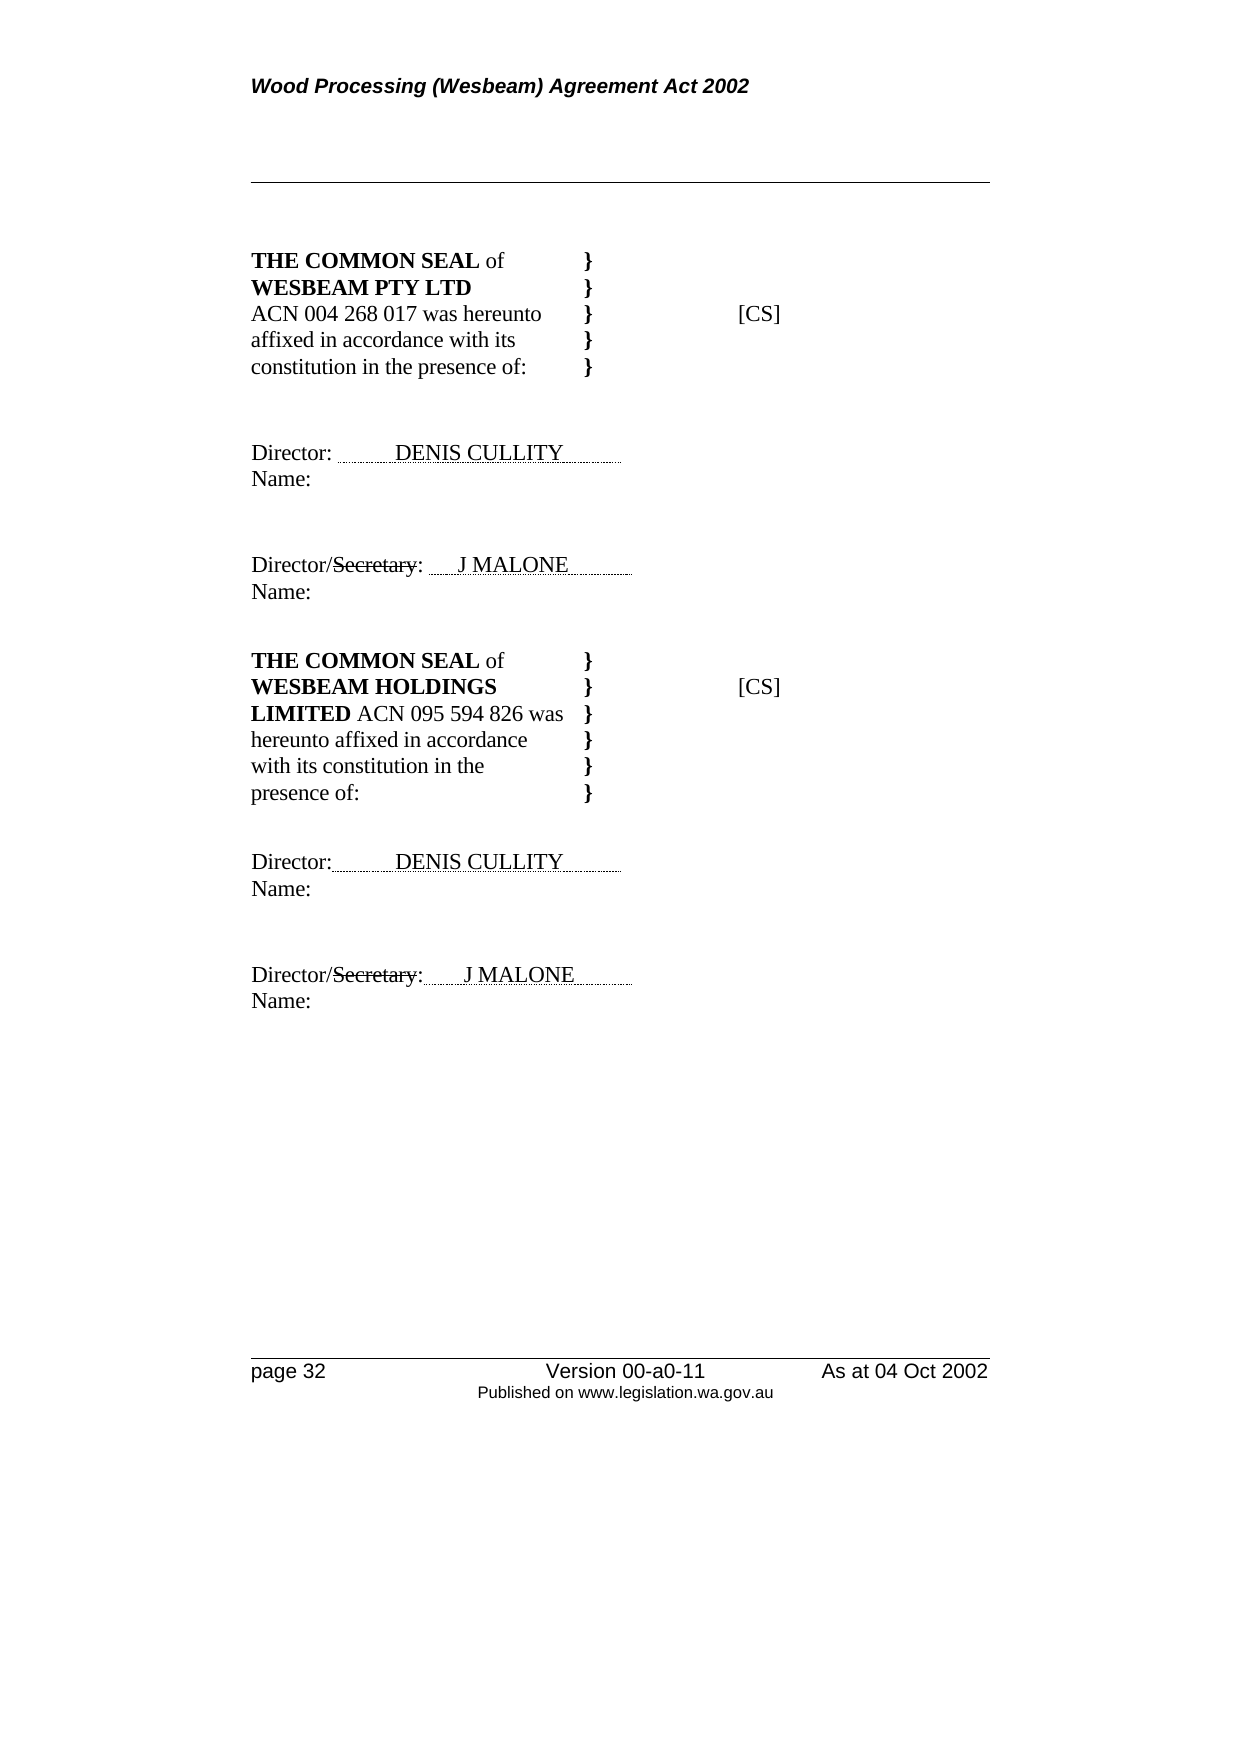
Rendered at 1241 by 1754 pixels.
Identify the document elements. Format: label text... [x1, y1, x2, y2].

text Name: [251, 465, 990, 492]
table_header THE COMMON SEAL of WESBEAM HOLDINGS LIMITED ACN 095 594 826 was hereunto affixed in accordance with its constitution in the presence of: [243, 647, 575, 805]
table_header THE COMMON SEAL of WESBEAM PTY LTD ACN 004 268 017 was hereunto affixed in accordance with its constitution in the presence of: [243, 248, 575, 379]
text Director: DENIS CULLITY [251, 439, 990, 465]
table_header [CS] [649, 647, 989, 805]
table_header } } } } } } [575, 647, 649, 805]
text Name: [251, 874, 990, 901]
text Name: [251, 987, 990, 1013]
text Director/Secretary: J MALONE [251, 961, 990, 987]
table_header [CS] [649, 248, 989, 379]
text Director/Secretary: J MALONE [251, 551, 990, 578]
table_header } } } } } [575, 248, 649, 379]
text Name: [251, 578, 990, 604]
text Director: DENIS CULLITY [251, 848, 990, 874]
